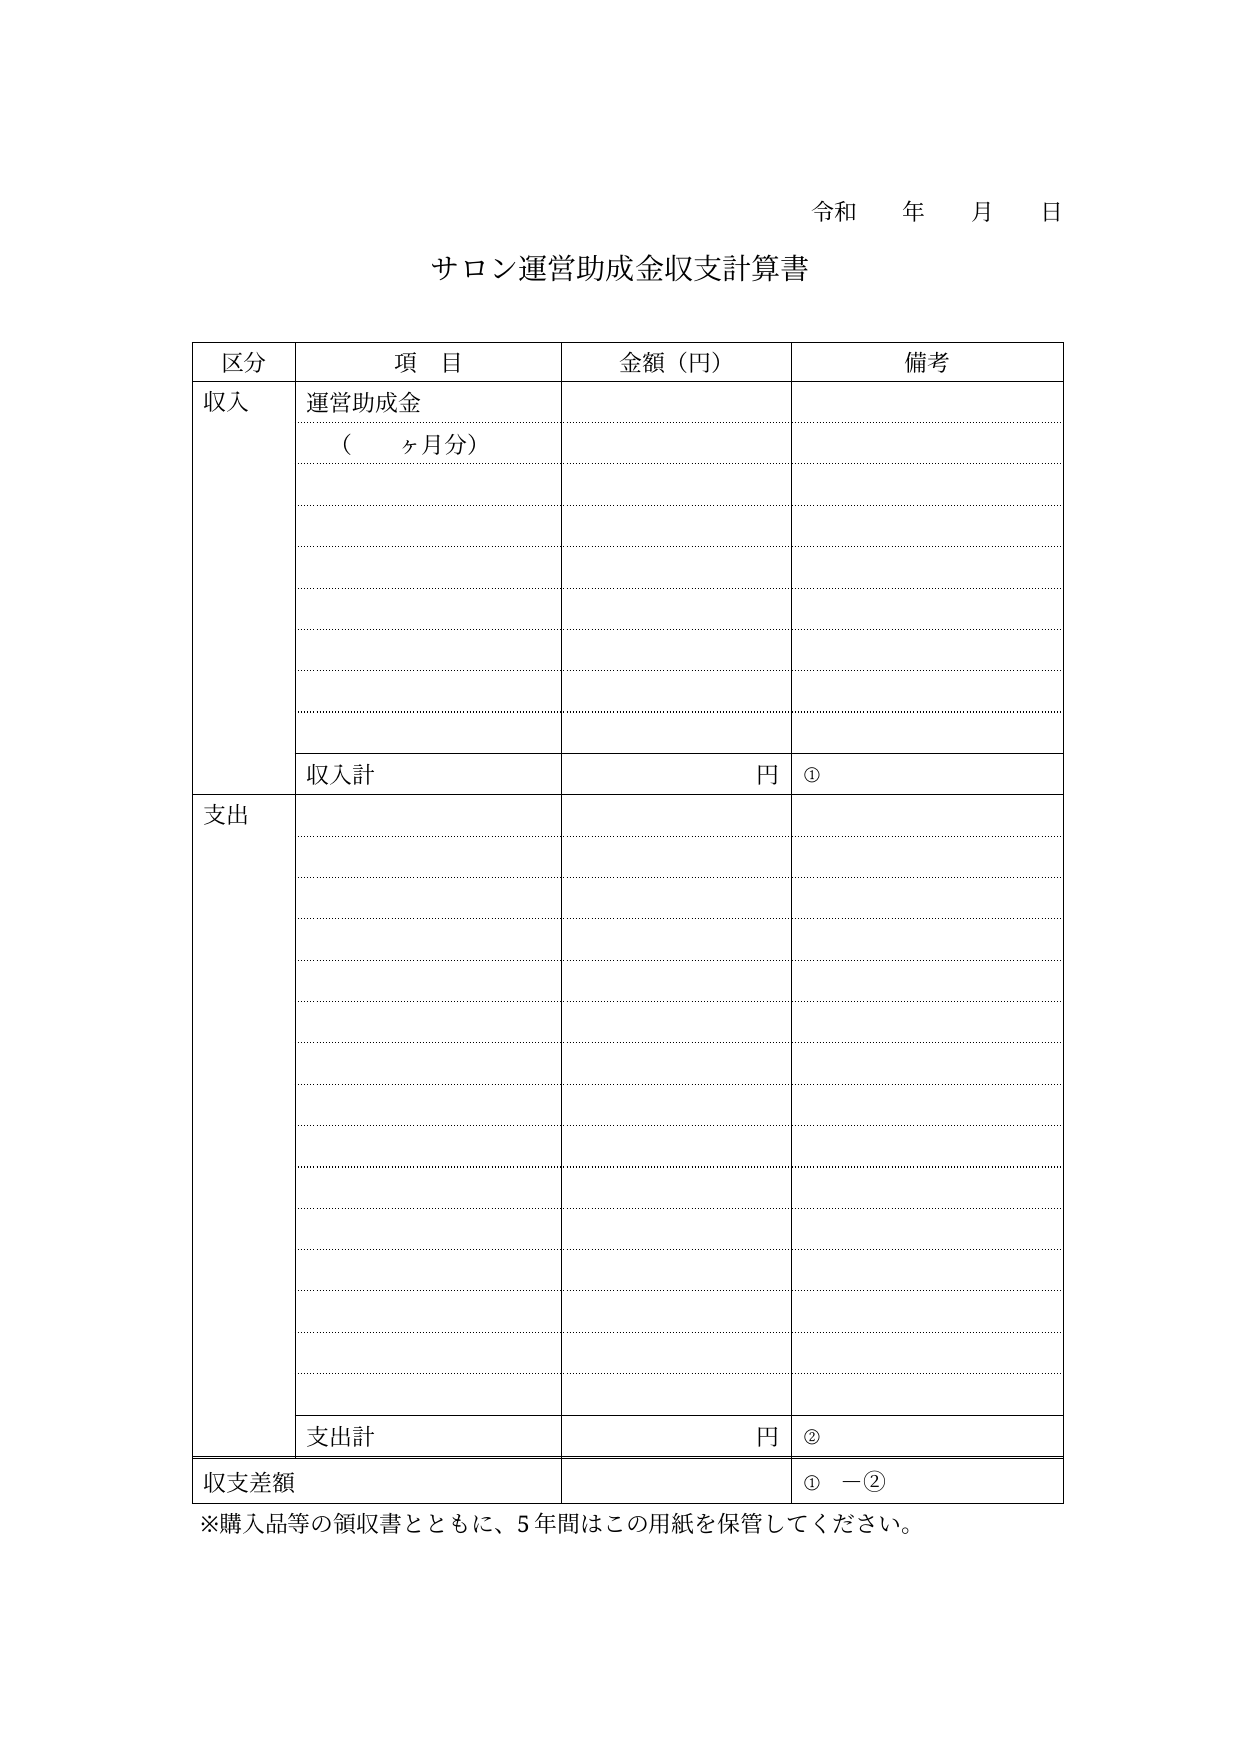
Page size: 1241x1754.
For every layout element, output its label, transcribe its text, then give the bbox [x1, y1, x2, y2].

table_cell [792, 877, 1063, 918]
table_cell [792, 1373, 1063, 1414]
table_cell 円 [562, 754, 791, 794]
table_cell 支出 [193, 795, 295, 1456]
table_cell [562, 505, 791, 546]
table_cell [792, 795, 1063, 836]
table_cell [296, 795, 561, 836]
table_cell [562, 546, 791, 587]
table_cell [792, 711, 1063, 753]
table_cell [296, 1290, 561, 1332]
table_cell [296, 1042, 561, 1084]
table_cell [792, 1290, 1063, 1332]
text 令和 年 月 日 [177, 192, 1063, 229]
table_cell [562, 877, 791, 918]
table_cell [562, 1125, 791, 1166]
table_cell [792, 1249, 1063, 1290]
table_cell [792, 422, 1063, 463]
table_cell ② [792, 1416, 1063, 1456]
table_cell [562, 670, 791, 711]
table_cell [792, 1166, 1063, 1208]
table_cell －② [792, 1459, 1063, 1503]
table_cell [562, 1166, 791, 1208]
table_cell [296, 1001, 561, 1042]
table_cell [792, 1125, 1063, 1166]
table_cell [562, 463, 791, 505]
table_cell [562, 1459, 791, 1503]
table_cell [562, 1290, 791, 1332]
table_cell [562, 629, 791, 670]
table_cell （ ヶ月分） [296, 422, 561, 463]
table_cell [562, 1084, 791, 1125]
table_cell [296, 711, 561, 753]
table_cell [792, 505, 1063, 546]
table_cell [792, 1332, 1063, 1373]
table_cell [792, 546, 1063, 587]
table_cell [296, 588, 561, 629]
table_header 金額（円） [562, 343, 791, 381]
table_cell [296, 463, 561, 505]
table_cell [792, 670, 1063, 711]
table_cell [792, 463, 1063, 505]
table_cell [792, 1001, 1063, 1042]
table_cell [296, 960, 561, 1001]
table_cell [296, 1373, 561, 1414]
table_cell [562, 1208, 791, 1249]
table_cell 収支差額 [193, 1459, 561, 1503]
table_header 区分 [193, 343, 295, 381]
table_cell [296, 629, 561, 670]
table_cell [562, 1042, 791, 1084]
table_cell [562, 960, 791, 1001]
table_cell [296, 546, 561, 587]
table_cell 収入計 [296, 754, 561, 794]
table_cell [562, 422, 791, 463]
table_cell [562, 1332, 791, 1373]
table_cell [296, 505, 561, 546]
table_cell [792, 1042, 1063, 1084]
table_cell [562, 836, 791, 877]
table_cell [792, 629, 1063, 670]
table_cell [562, 711, 791, 753]
table_cell [296, 1208, 561, 1249]
table_cell [296, 877, 561, 918]
table_cell [296, 1166, 561, 1208]
table_cell [296, 1084, 561, 1125]
table_cell [296, 1332, 561, 1373]
table_cell [792, 918, 1063, 959]
table_cell 運営助成金 [296, 382, 561, 422]
table_cell [296, 1125, 561, 1166]
table_cell [562, 588, 791, 629]
table_cell [562, 1001, 791, 1042]
table_cell [792, 836, 1063, 877]
table_cell [792, 1208, 1063, 1249]
table_cell [562, 1373, 791, 1414]
table_cell [562, 1249, 791, 1290]
table_cell [792, 588, 1063, 629]
table_cell 円 [562, 1416, 791, 1456]
table_header 項 目 [296, 343, 561, 381]
table_cell [562, 382, 791, 422]
table_cell 収入 [193, 382, 295, 794]
table_cell [296, 1249, 561, 1290]
table_cell [792, 1084, 1063, 1125]
text ※購入品等の領収書とともに、5年間はこの用紙を保管してください。 [177, 1504, 1063, 1542]
text サロン運営助成金収支計算書 [177, 229, 1063, 304]
table_cell ① [792, 754, 1063, 794]
table_cell [792, 382, 1063, 422]
table_header 備考 [792, 343, 1063, 381]
table_cell [562, 918, 791, 959]
table_cell [296, 836, 561, 877]
table_cell [562, 795, 791, 836]
table_cell [296, 670, 561, 711]
table_cell 支出計 [296, 1416, 561, 1456]
table_cell [296, 918, 561, 959]
table_cell [792, 960, 1063, 1001]
